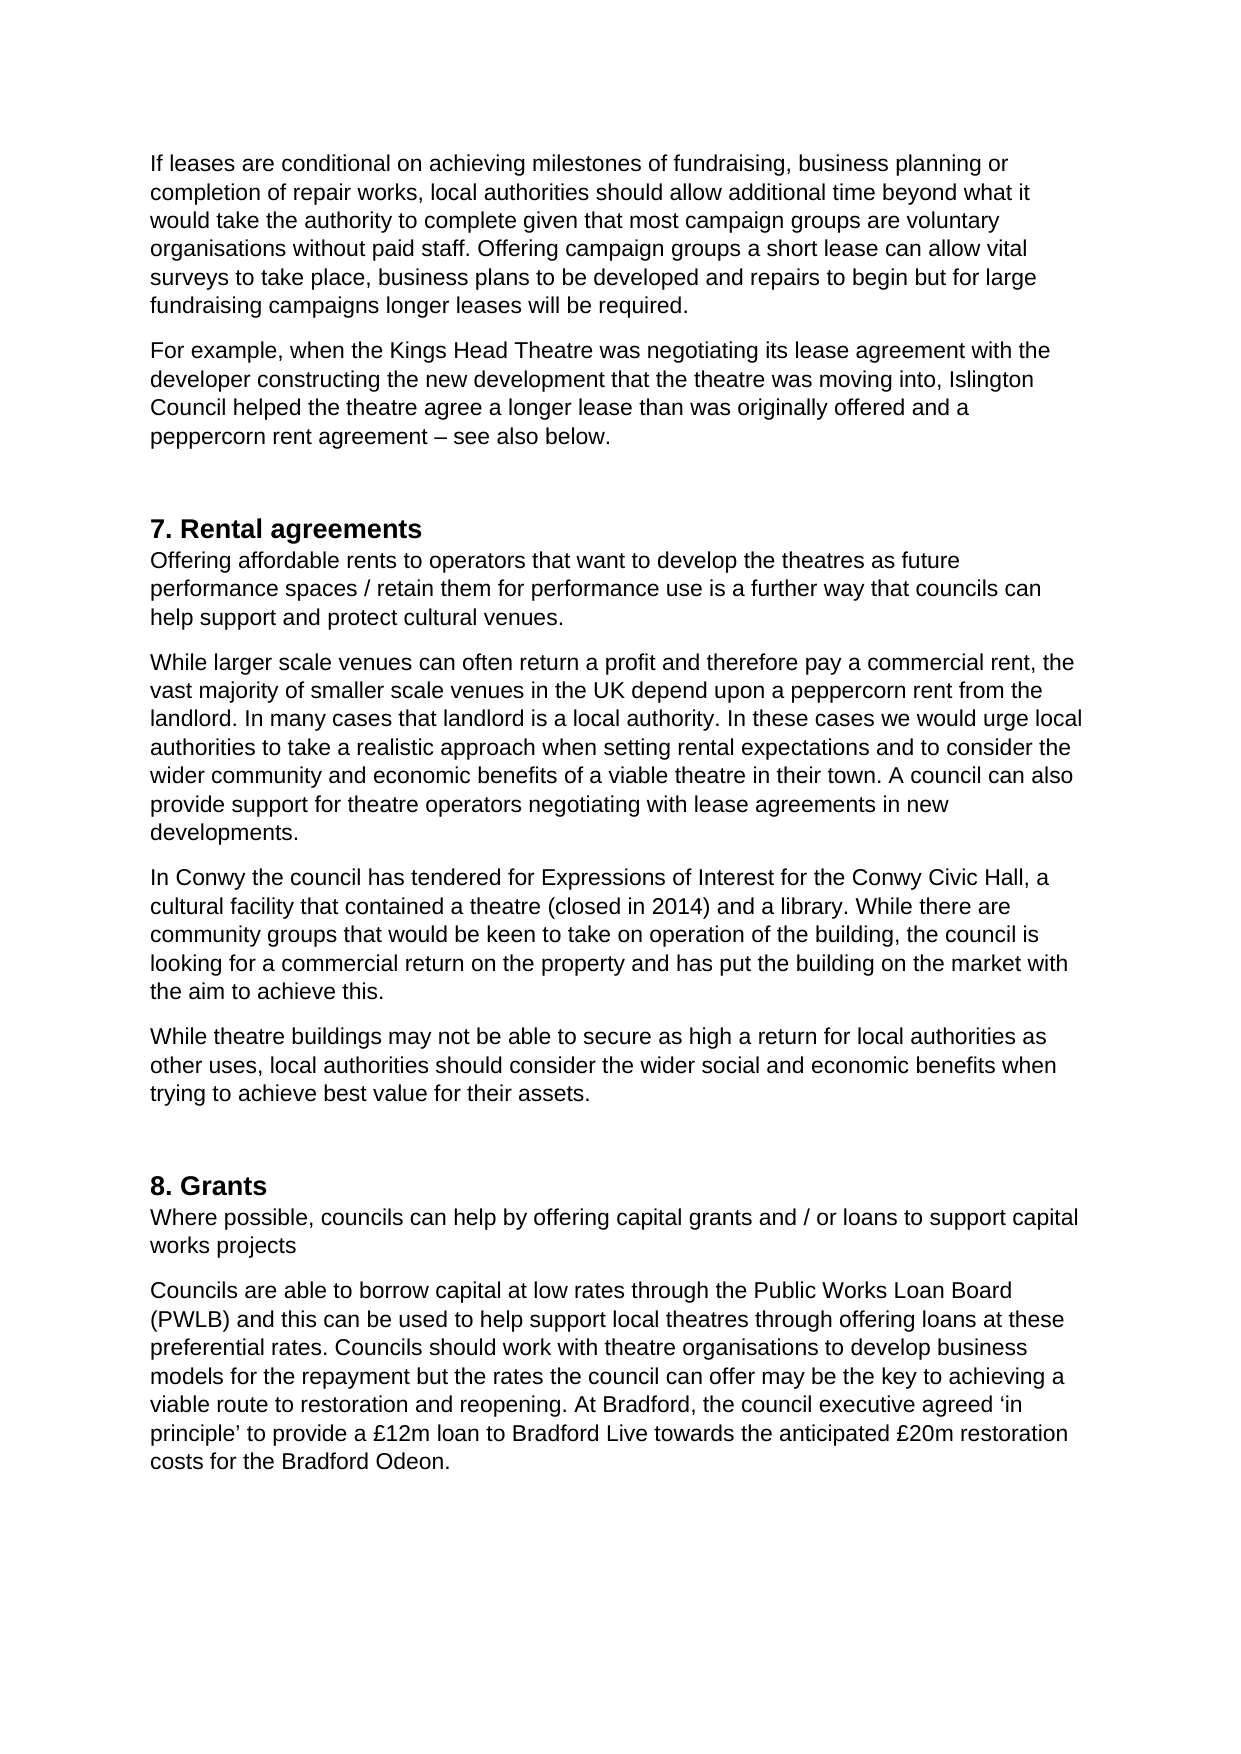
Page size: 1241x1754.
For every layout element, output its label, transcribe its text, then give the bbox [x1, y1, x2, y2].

text Councils are able to borrow capital at low rates through the Public Works Loan Board (PWLB) and this can be used to help support local theatres through offering loans at these preferential rates. Councils should work with theatre organisations to develop business models for the repayment but the rates the council can offer may be the key to achieving a viable route to restoration and reopening. At Bradford, the council executive agreed ‘in principle’ to provide a £12m loan to Bradford Live towards the anticipated £20m restoration costs for the Bradford Odeon. [150, 1277, 1090, 1474]
text While larger scale venues can often return a profit and therefore pay a commercial rent, the vast majority of smaller scale venues in the UK depend upon a peppercorn rent from the landlord. In many cases that landlord is a local authority. In these cases we would urge local authorities to take a realistic approach when setting rental expectations and to consider the wider community and economic benefits of a viable theatre in their town. A council can also provide support for theatre operators negotiating with lease agreements in new developments. [150, 648, 1090, 846]
text Where possible, councils can help by offering capital grants and / or loans to support capital works projects [150, 1204, 1090, 1259]
text For example, when the Kings Head Theatre was negotiating its lease agreement with the developer constructing the new development that the theatre was moving into, Islington Council helped the theatre agree a longer lease than was originally offered and a peppercorn rent agreement – see also below. [150, 337, 1090, 449]
subtitle 7. Rental agreements [150, 513, 1090, 544]
text In Conwy the council has tendered for Expressions of Interest for the Conwy Civic Hall, a cultural facility that contained a theatre (closed in 2014) and a library. While there are community groups that would be keen to take on operation of the building, the council is looking for a commercial return on the property and has put the building on the market with the aim to achieve this. [150, 864, 1090, 1004]
text If leases are conditional on achieving milestones of fundraising, business planning or completion of repair works, local authorities should allow additional time beyond what it would take the authority to complete given that most campaign groups are voluntary organisations without paid staff. Offering campaign groups a short lease can allow vital surveys to take place, business plans to be developed and repairs to begin but for large fundraising campaigns longer leases will be required. [150, 150, 1090, 318]
subtitle 8. Grants [150, 1170, 1090, 1201]
text While theatre buildings may not be able to secure as high a return for local authorities as other uses, local authorities should consider the wider social and economic benefits when trying to achieve best value for their assets. [150, 1023, 1090, 1106]
text Offering affordable rents to operators that want to develop the theatres as future performance spaces / retain them for performance use is a further way that councils can help support and protect cultural venues. [150, 547, 1090, 630]
